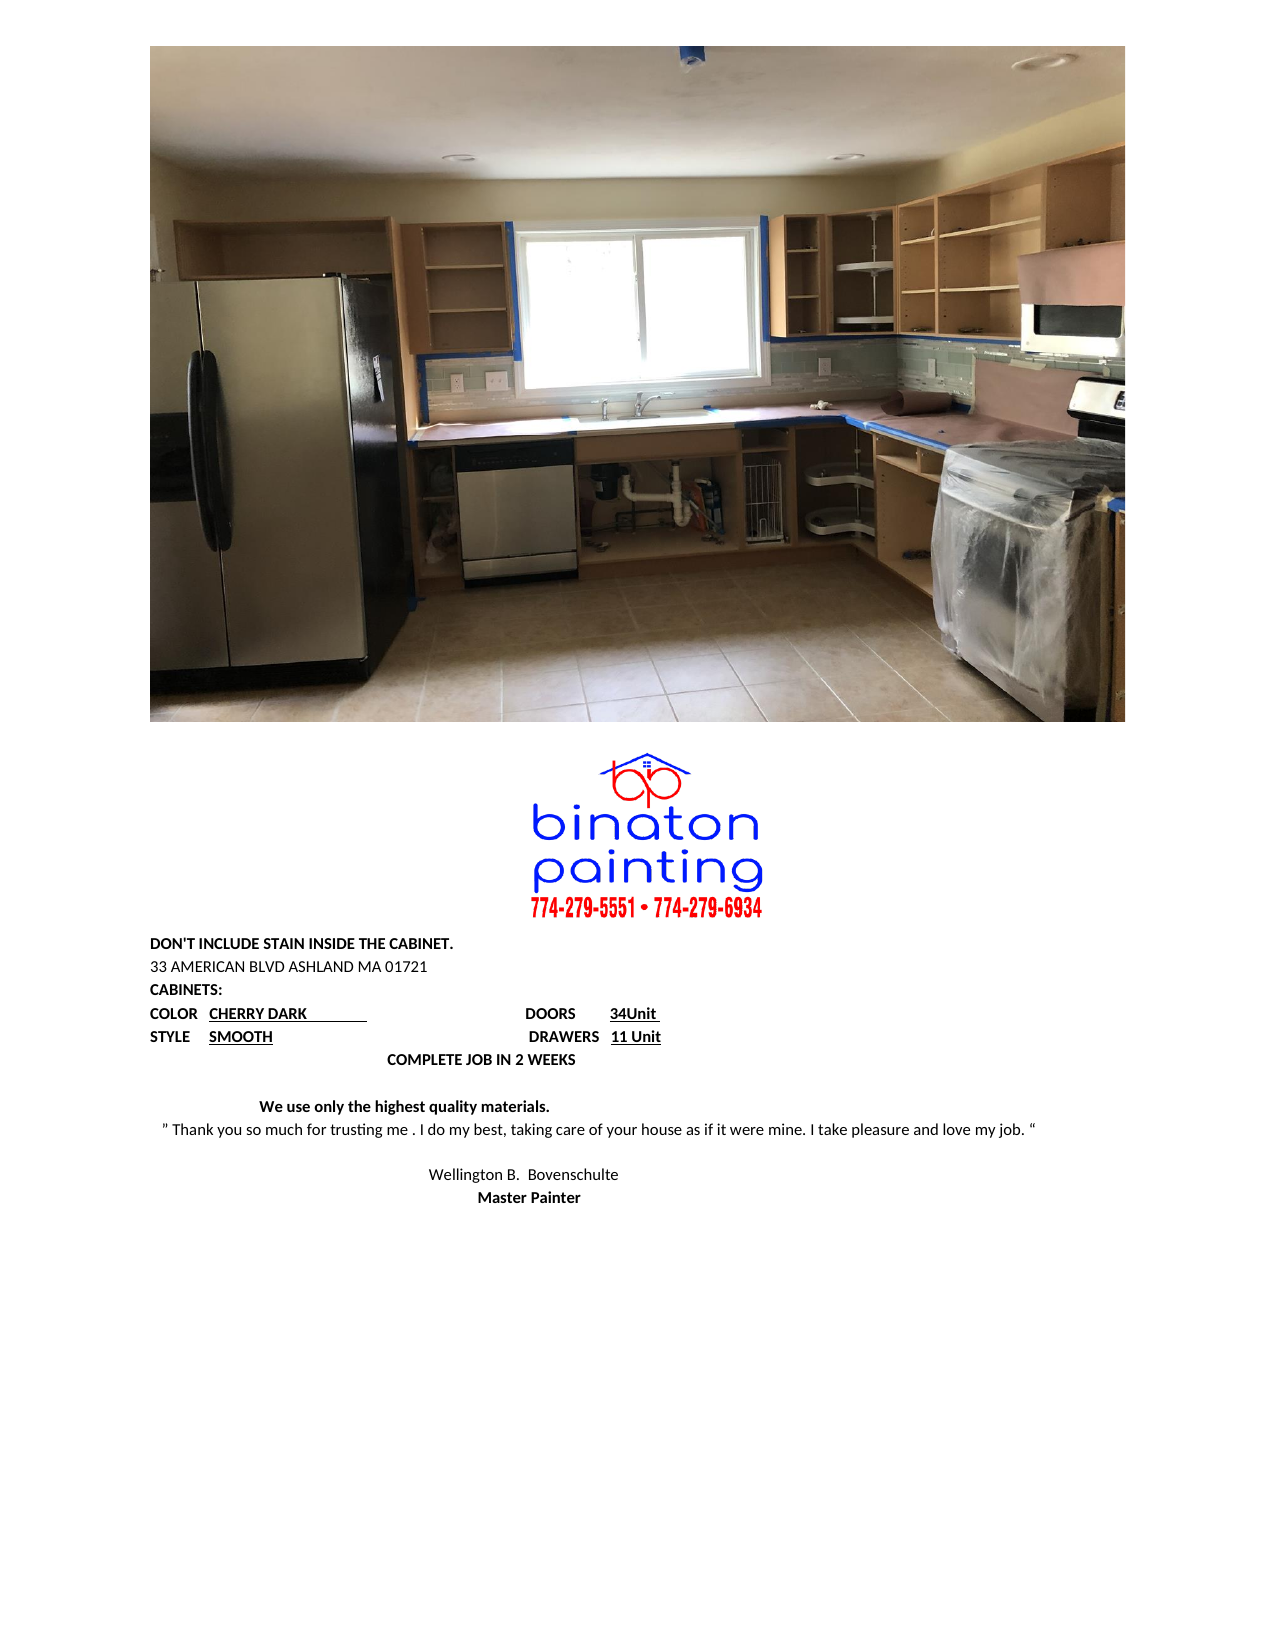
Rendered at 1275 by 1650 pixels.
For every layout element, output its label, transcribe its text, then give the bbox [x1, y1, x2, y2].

text CABINETS: [150, 980, 1125, 1000]
picture [516, 746, 773, 928]
text ” Thank you so much for trusting me . I do my best, taking care of your house as if it were mine. I take pleasure and love my job. “ [150, 1120, 1125, 1140]
text STYLE SMOOTH DRAWERS 11 Unit [150, 1026, 1125, 1047]
picture [150, 46, 1125, 722]
text We use only the highest quality materials. [150, 1096, 1125, 1117]
text DON'T INCLUDE STAIN INSIDE THE CABINET. [150, 933, 1125, 953]
text Master Painter [150, 1187, 1125, 1207]
text COMPLETE JOB IN 2 WEEKS [150, 1050, 1125, 1070]
text Wellington B. Bovenschulte [150, 1164, 1125, 1184]
text COLOR CHERRY DARK DOORS 34Unit [150, 1003, 1125, 1023]
text 33 AMERICAN BLVD ASHLAND MA 01721 [150, 956, 1125, 977]
